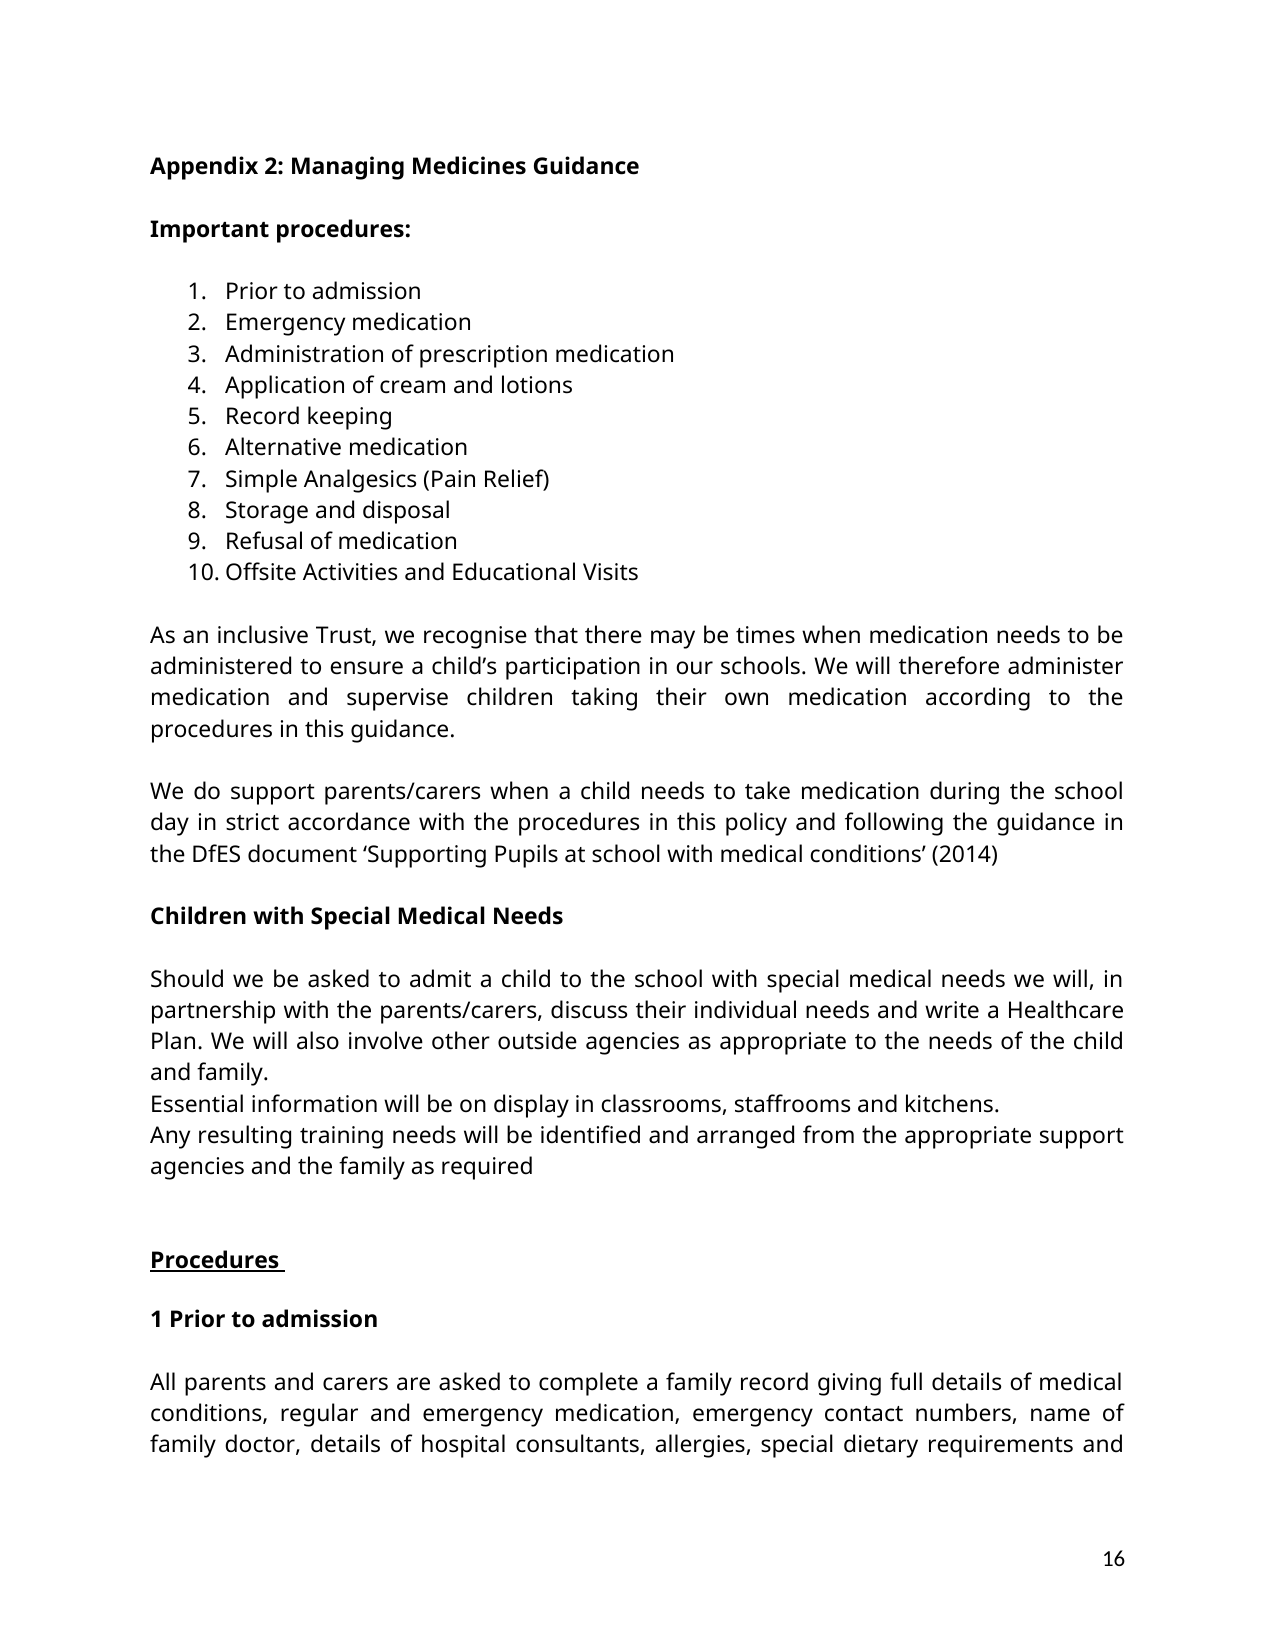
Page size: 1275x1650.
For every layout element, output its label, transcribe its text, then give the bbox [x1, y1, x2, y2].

list Record keeping [187, 400, 1125, 431]
list Simple Analgesics (Pain Relief) [187, 462, 1125, 494]
text We do support parents/carers when a child needs to take medication during the school day in strict accordance with the procedures in this policy and following the guidance in the DfES document ‘Supporting Pupils at school with medical conditions’ (2014) [150, 775, 1125, 869]
list Offsite Activities and Educational Visits [187, 556, 1125, 587]
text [150, 1366, 1125, 1459]
text Appendix 2: Managing Medicines Guidance [150, 150, 1125, 181]
text 1 Prior to admission [150, 1303, 1125, 1334]
list Storage and disposal [187, 494, 1125, 525]
list Emergency medication [187, 306, 1125, 337]
list Application of cream and lotions [187, 369, 1125, 400]
text Should we be asked to admit a child to the school with special medical needs we will, in partnership with the parents/carers, discuss their individual needs and write a Healthcare Plan. We will also involve other outside agencies as appropriate to the needs of the child and family. [150, 962, 1125, 1087]
list Alternative medication [187, 431, 1125, 462]
list Administration of prescription medication [187, 337, 1125, 369]
list Prior to admission [187, 275, 1125, 306]
list Refusal of medication [187, 525, 1125, 556]
text Procedures [150, 1244, 1125, 1275]
text As an inclusive Trust, we recognise that there may be times when medication needs to be administered to ensure a child’s participation in our schools. We will therefore administer medication and supervise children taking their own medication according to the procedures in this guidance. [150, 619, 1125, 744]
text Essential information will be on display in classrooms, staffrooms and kitchens. [150, 1087, 1125, 1119]
text Important procedures: [150, 212, 1125, 244]
text Any resulting training needs will be identified and arranged from the appropriate support agencies and the family as required [150, 1119, 1125, 1181]
text Children with Special Medical Needs [150, 900, 1125, 931]
